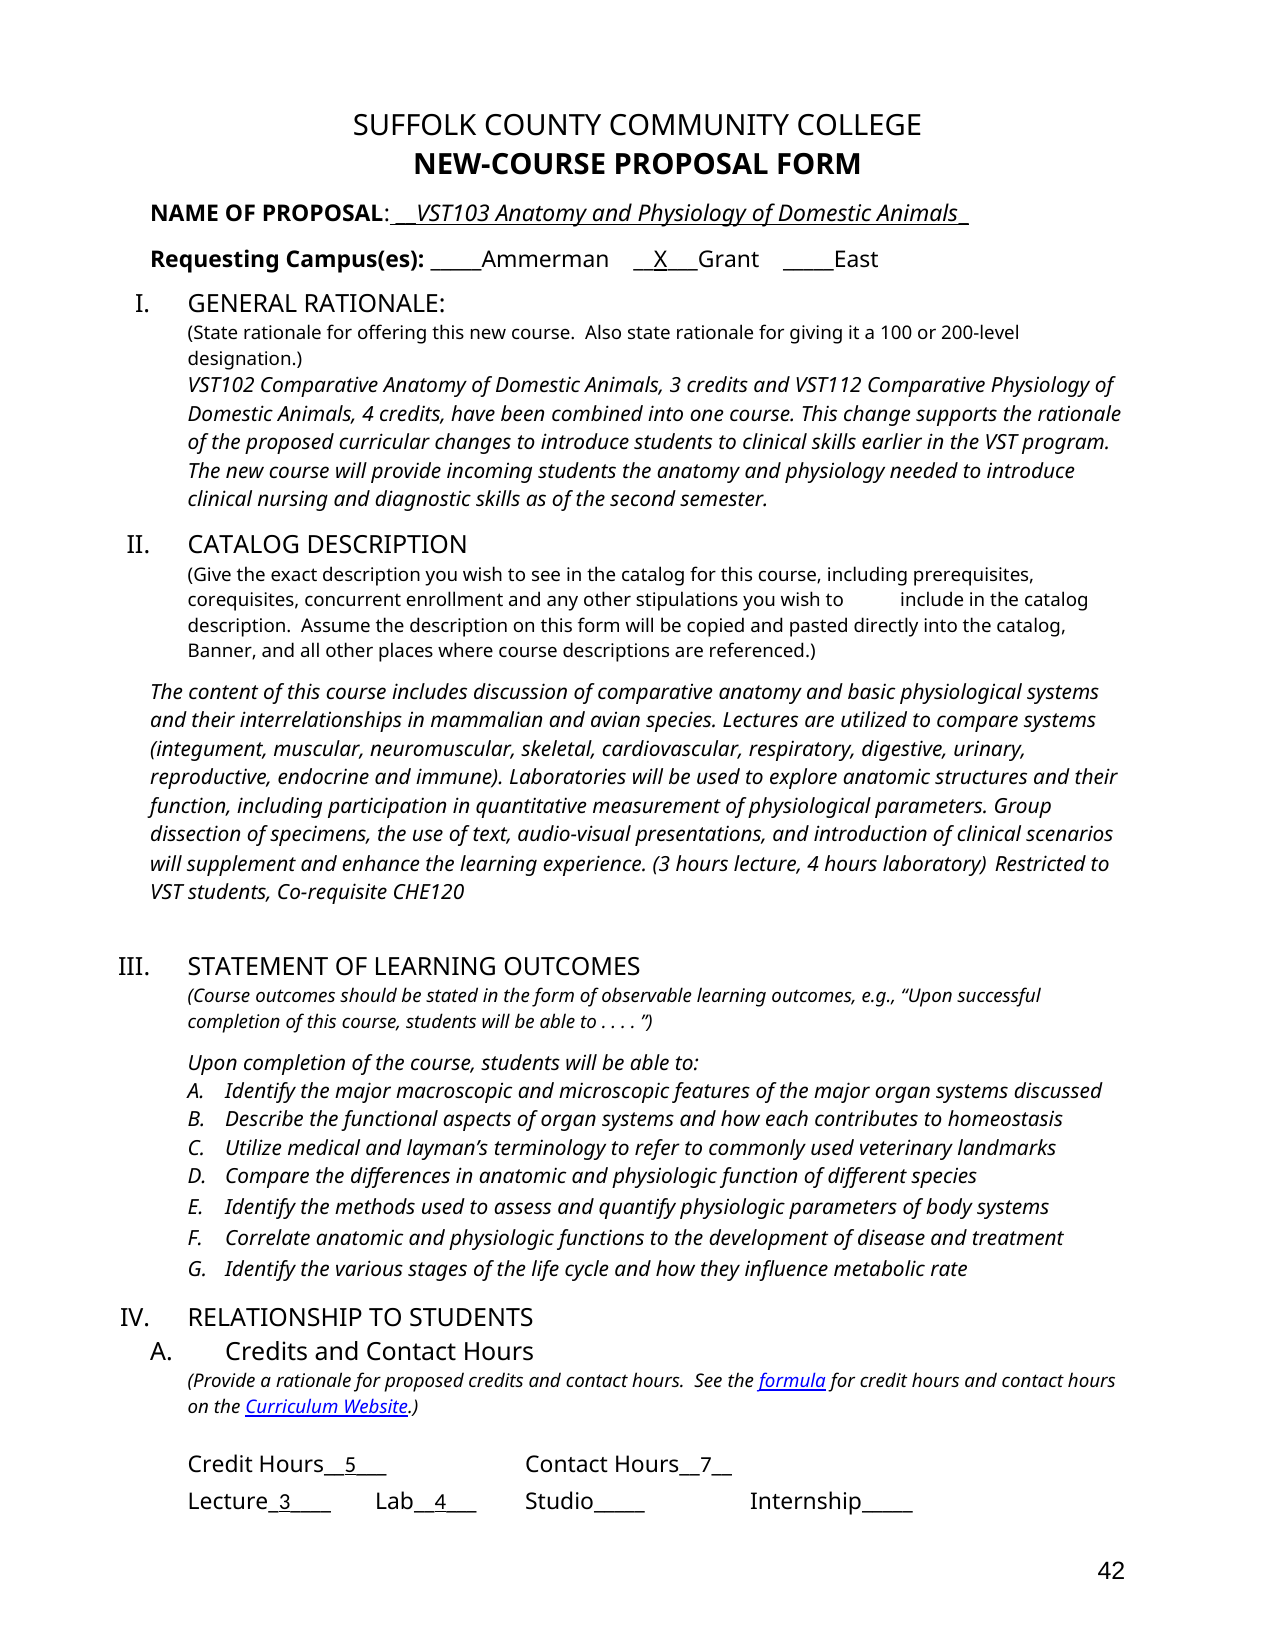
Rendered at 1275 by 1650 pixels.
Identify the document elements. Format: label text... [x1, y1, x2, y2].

list CATALOG DESCRIPTION [150, 527, 1125, 561]
text NAME OF PROPOSAL: __VST103 Anatomy and Physiology of Domestic Animals_ [150, 197, 1125, 228]
list Describe the functional aspects of organ systems and how each contributes to homeostasis [187, 1104, 1125, 1133]
list Identify the major macroscopic and microscopic features of the major organ systems discussed [187, 1076, 1125, 1104]
text NEW-COURSE PROPOSAL FORM [150, 143, 1125, 183]
text Credit Hours__5___ Contact Hours__7__ [187, 1448, 1125, 1479]
text Upon completion of the course, students will be able to: [187, 1048, 1125, 1076]
list Identify the methods used to assess and quantify physiologic parameters of body systems [187, 1192, 1125, 1221]
list GENERAL RATIONALE: [150, 285, 1125, 319]
text (Provide a rationale for proposed credits and contact hours. See the formula for credit hours and contact hours on the Curriculum Website.) [187, 1368, 1125, 1419]
list Identify the various stages of the life cycle and how they influence metabolic rate [187, 1254, 1125, 1283]
list RELATIONSHIP TO STUDENTS [150, 1300, 1125, 1334]
text Requesting Campus(es): _____Ammerman __X___Grant _____East [150, 243, 1125, 274]
list STATEMENT OF LEARNING OUTCOMES [150, 948, 1125, 982]
text (State rationale for offering this new course. Also state rationale for giving it a 100 or 200-level designation.) [187, 319, 1125, 370]
list Credits and Contact Hours [150, 1334, 1125, 1368]
list The content of this course includes discussion of comparative anatomy and basic physiological systems and their interrelationships in mammalian and avian species. Lectures are utilized to compare systems (integument, muscular, neuromuscular, skeletal, cardiovascular, respiratory, digestive, urinary, reproductive, endocrine and immune). Laboratories will be used to explore anatomic structures and their function, including participation in quantitative measurement of physiological parameters. Group dissection of specimens, the use of text, audio-visual presentations, and introduction of clinical scenarios will supplement and enhance the learning experience. (3 hours lecture, 4 hours laboratory) Restricted to VST students, Co-requisite CHE120 [150, 677, 1125, 906]
list Compare the differences in anatomic and physiologic function of different species [187, 1161, 1125, 1190]
text Lecture_3____ Lab__4___ Studio_____ Internship_____ [187, 1484, 1125, 1516]
text (Give the exact description you wish to see in the catalog for this course, including prerequisites, corequisites, concurrent enrollment and any other stipulations you wish to include in the catalog description. Assume the description on this form will be copied and pasted directly into the catalog, Banner, and all other places where course descriptions are referenced.) [187, 561, 1125, 663]
list Utilize medical and layman’s terminology to refer to commonly used veterinary landmarks [187, 1133, 1125, 1161]
text (Course outcomes should be stated in the form of observable learning outcomes, e.g., “Upon successful completion of this course, students will be able to . . . . ”) [187, 982, 1125, 1033]
text VST102 Comparative Anatomy of Domestic Animals, 3 credits and VST112 Comparative Physiology of Domestic Animals, 4 credits, have been combined into one course. This change supports the rationale of the proposed curricular changes to introduce students to clinical skills earlier in the VST program. The new course will provide incoming students the anatomy and physiology needed to introduce clinical nursing and diagnostic skills as of the second semester. [187, 370, 1125, 513]
list Correlate anatomic and physiologic functions to the development of disease and treatment [187, 1223, 1125, 1252]
